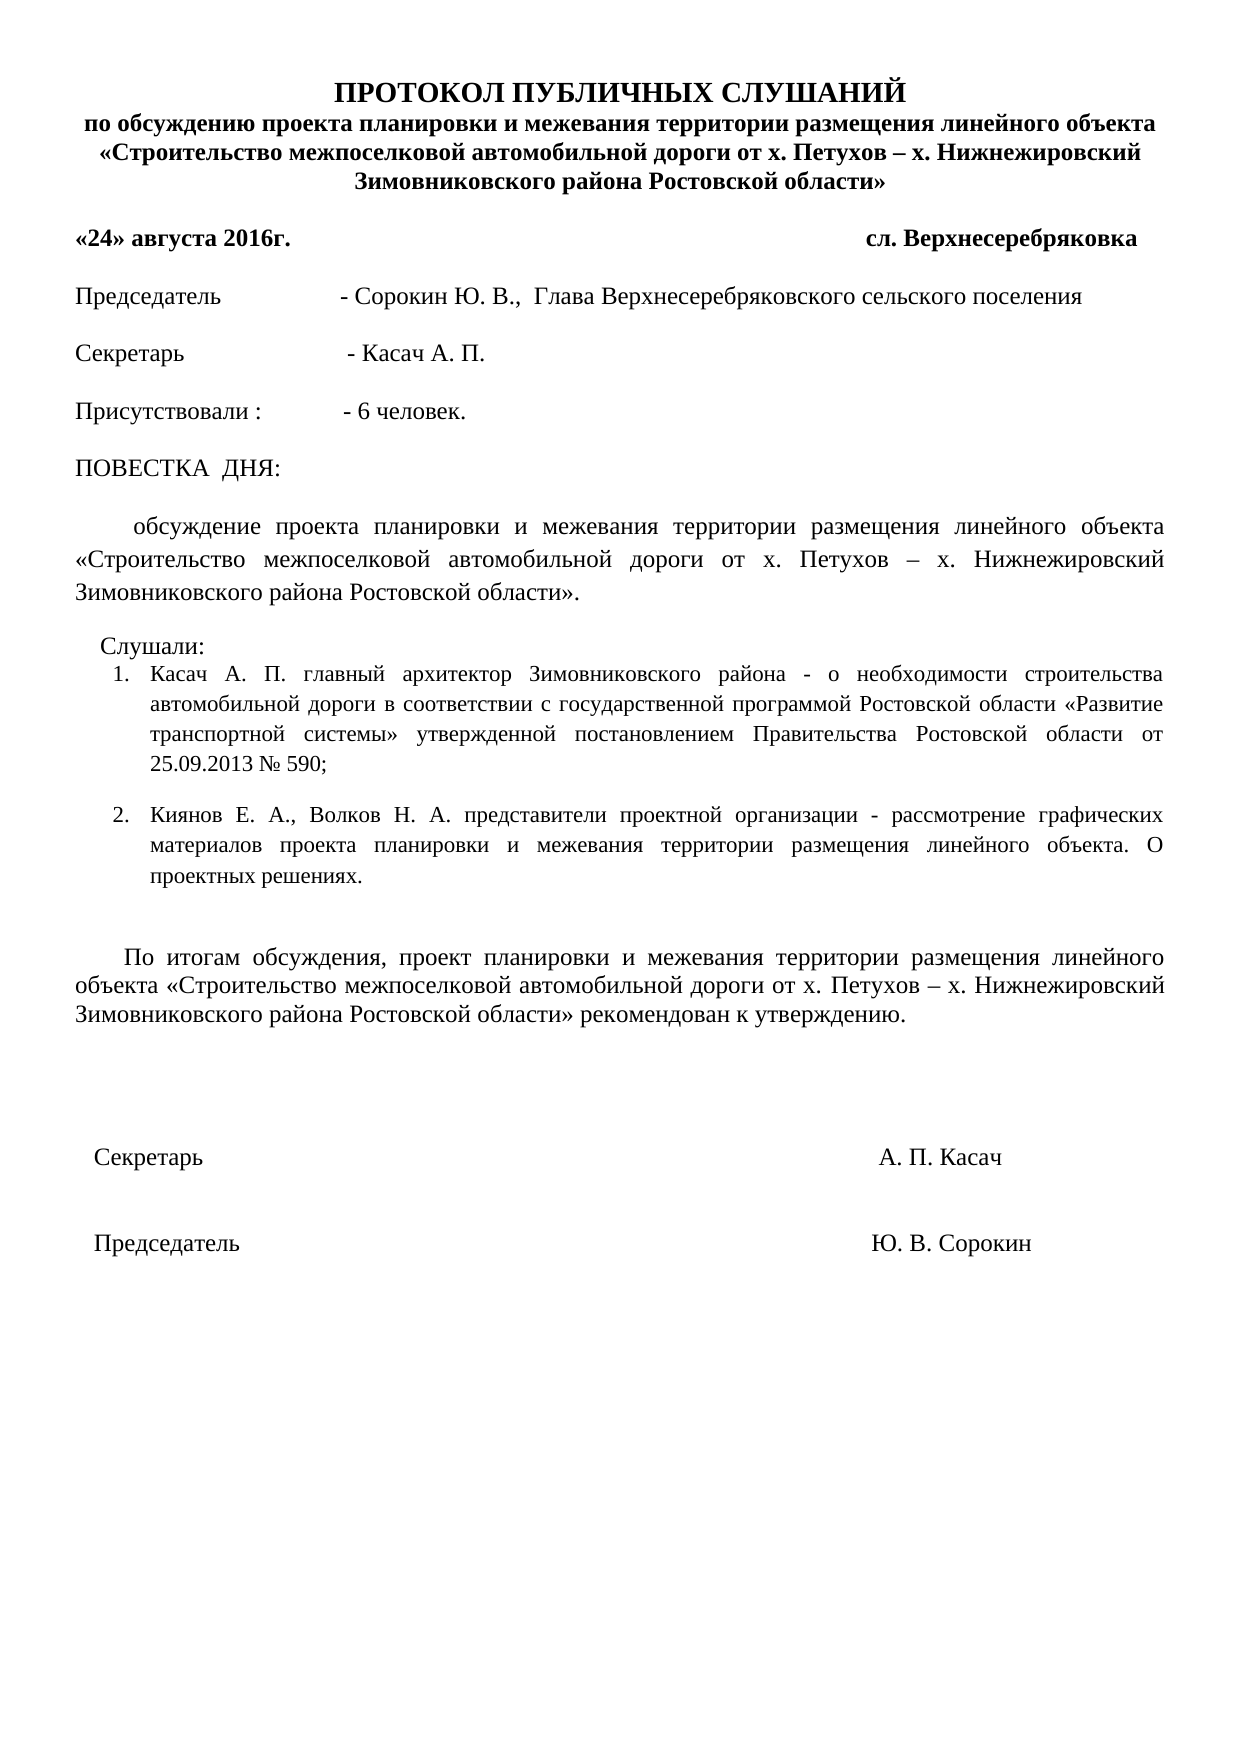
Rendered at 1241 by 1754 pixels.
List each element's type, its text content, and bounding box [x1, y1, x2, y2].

list обсуждение проекта планировки и межевания территории размещения линейного объекта «Строительство межпоселковой автомобильной дороги от х. Петухов – х. Нижнежировский Зимовниковского района Ростовской области». [75, 511, 1165, 606]
text ПОВЕСТКА ДНЯ: [75, 453, 1165, 482]
list Киянов Е. А., Волков Н. А. представители проектной организации - рассмотрение графических материалов проекта планировки и межевания территории размещения линейного объекта. О проектных решениях. [112, 801, 1165, 888]
text Секретарь - Касач А. П. [75, 338, 1165, 367]
text «24» августа 2016г. сл. Верхнесеребряковка [75, 223, 1165, 252]
text Слушали: [75, 631, 1165, 660]
text Присутствовали : - 6 человек. [75, 396, 1165, 425]
text Председатель - Сорокин Ю. В., Глава Верхнесеребряковского сельского поселения [75, 281, 1165, 310]
list Касач А. П. главный архитектор Зимовниковского района - о необходимости строительства автомобильной дороги в соответствии с государственной программой Ростовской области «Развитие транспортной системы» утвержденной постановлением Правительства Ростовской области от 25.09.2013 № 590; [112, 660, 1165, 777]
text По итогам обсуждения, проект планировки и межевания территории размещения линейного объекта «Строительство межпоселковой автомобильной дороги от х. Петухов – х. Нижнежировский Зимовниковского района Ростовской области» рекомендован к утверждению. [75, 942, 1165, 1028]
text по обсуждению проекта планировки и межевания территории размещения линейного объекта «Строительство межпоселковой автомобильной дороги от х. Петухов – х. Нижнежировский Зимовниковского района Ростовской области» [75, 108, 1165, 195]
text ПРОТОКОЛ ПУБЛИЧНЫХ СЛУШАНИЙ [75, 75, 1165, 108]
text Председатель Ю. В. Сорокин [75, 1228, 1165, 1257]
text Секретарь А. П. Касач [75, 1142, 1165, 1171]
